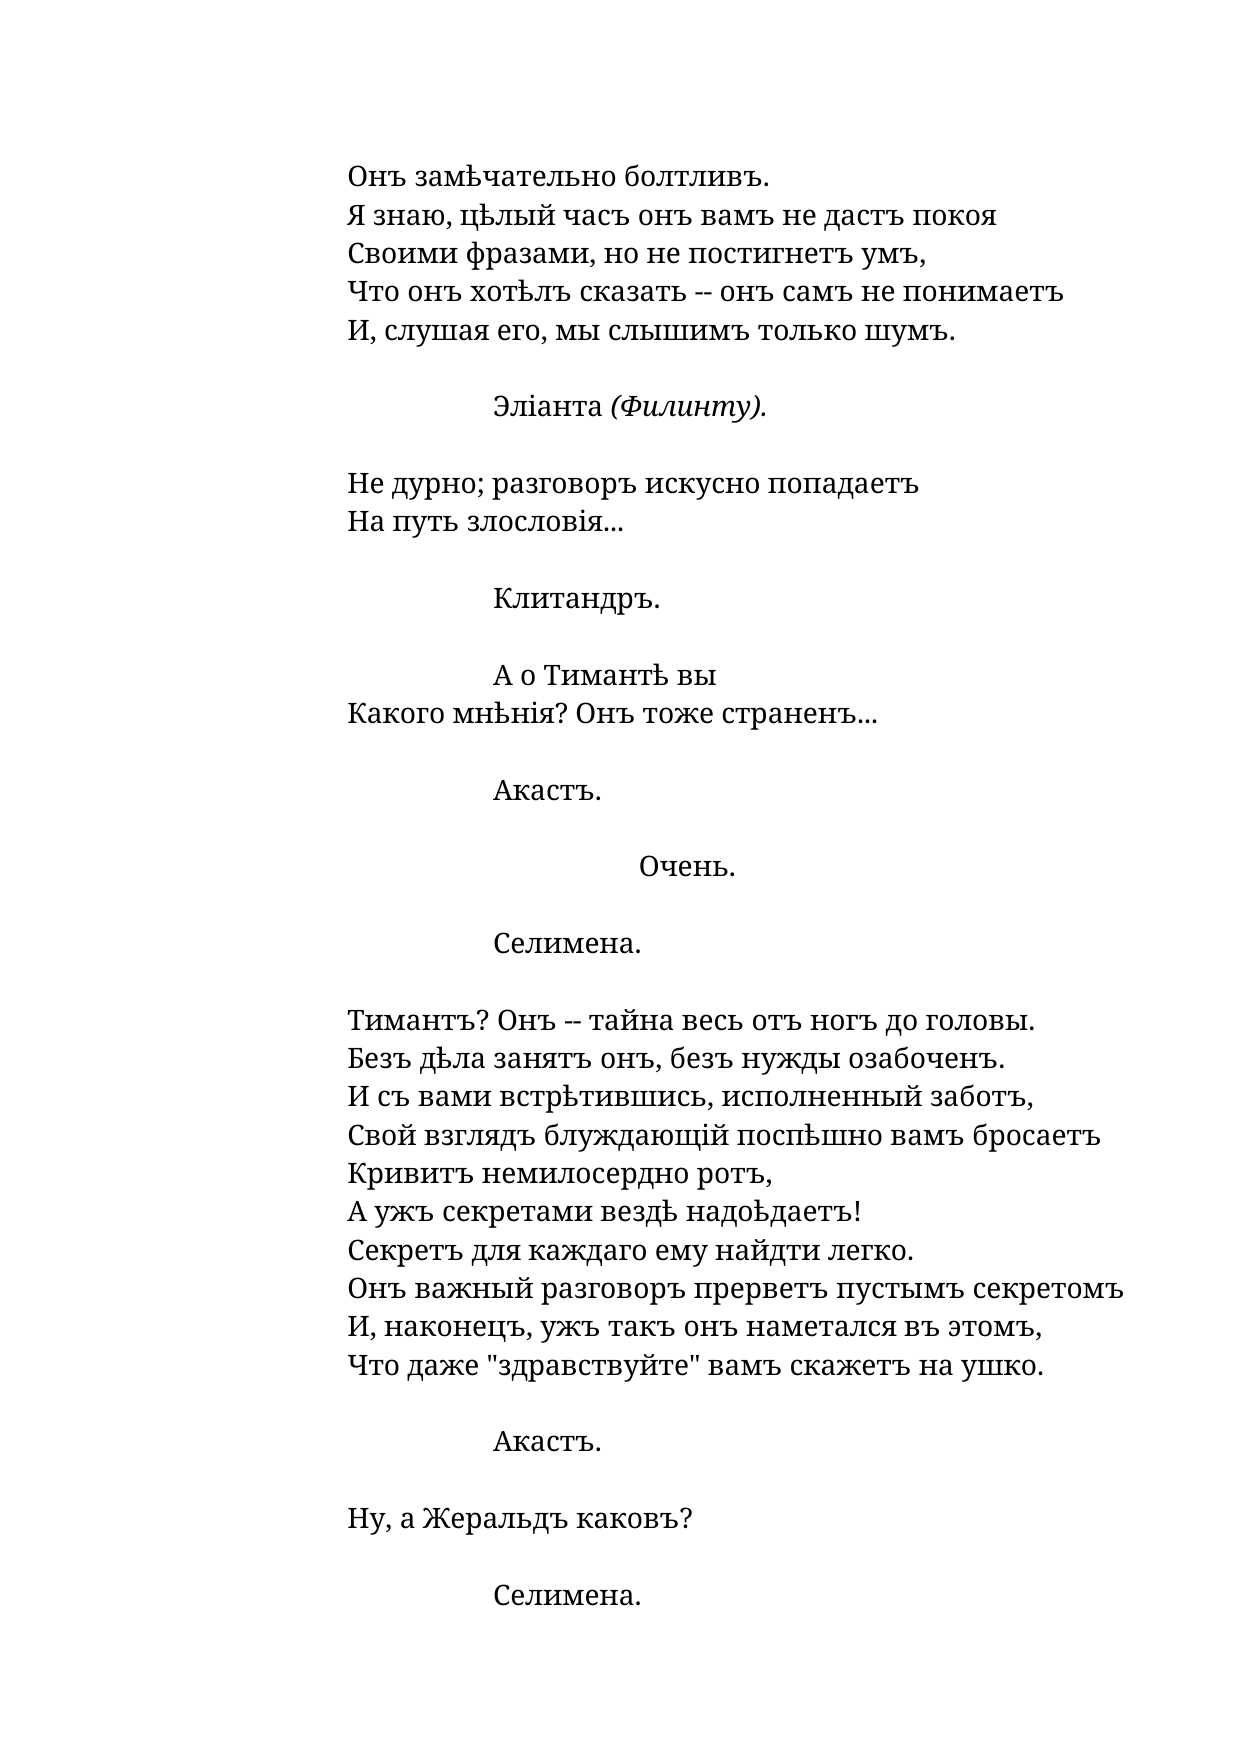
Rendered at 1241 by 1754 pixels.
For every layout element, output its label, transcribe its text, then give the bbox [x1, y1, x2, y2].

text Секретъ для каждаго ему найдти легко. [252, 1230, 1152, 1268]
text Акастъ. [252, 1421, 1152, 1460]
text Что онъ хотѣлъ сказать -- онъ самъ не понимаетъ [252, 271, 1152, 310]
text Какого мнѣнія? Онъ тоже страненъ... [252, 693, 1152, 731]
text Онъ важный разговоръ прерветъ пустымъ секретомъ [252, 1268, 1152, 1306]
text И съ вами встрѣтившись, исполненный заботъ, [252, 1076, 1152, 1115]
text Кривитъ немилосердно ротъ, [252, 1153, 1152, 1191]
text Безъ дѣла занятъ онъ, безъ нужды озабоченъ. [252, 1038, 1152, 1076]
text Селимена. [252, 1575, 1152, 1613]
text И, наконецъ, ужъ такъ онъ наметался въ этомъ, [252, 1306, 1152, 1345]
text Акастъ. [252, 770, 1152, 808]
text А ужъ секретами вездѣ надоѣдаетъ! [252, 1191, 1152, 1230]
text Очень. [252, 846, 1152, 885]
text Клитандръ. [252, 578, 1152, 616]
text Ну, а Жеральдъ каковъ? [252, 1498, 1152, 1536]
text Не дурно; разговоръ искусно попадаетъ [252, 463, 1152, 501]
text И, слушая его, мы слышимъ только шумъ. [252, 310, 1152, 348]
text Свой взглядъ блуждающій поспѣшно вамъ бросаетъ [252, 1115, 1152, 1153]
text Своими фразами, но не постигнетъ умъ, [252, 233, 1152, 271]
text Онъ замѣчательно болтливъ. [252, 156, 1152, 195]
text Тимантъ? Онъ -- тайна весь отъ ногъ до головы. [252, 1000, 1152, 1038]
text Что даже "здравствуйте" вамъ скажетъ на ушко. [252, 1345, 1152, 1383]
text Эліанта (Филинту). [252, 386, 1152, 425]
text Я знаю, цѣлый часъ онъ вамъ не дастъ покоя [252, 195, 1152, 233]
text Селимена. [252, 923, 1152, 961]
text На путь злословія... [252, 501, 1152, 540]
text А о Тимантѣ вы [252, 655, 1152, 693]
